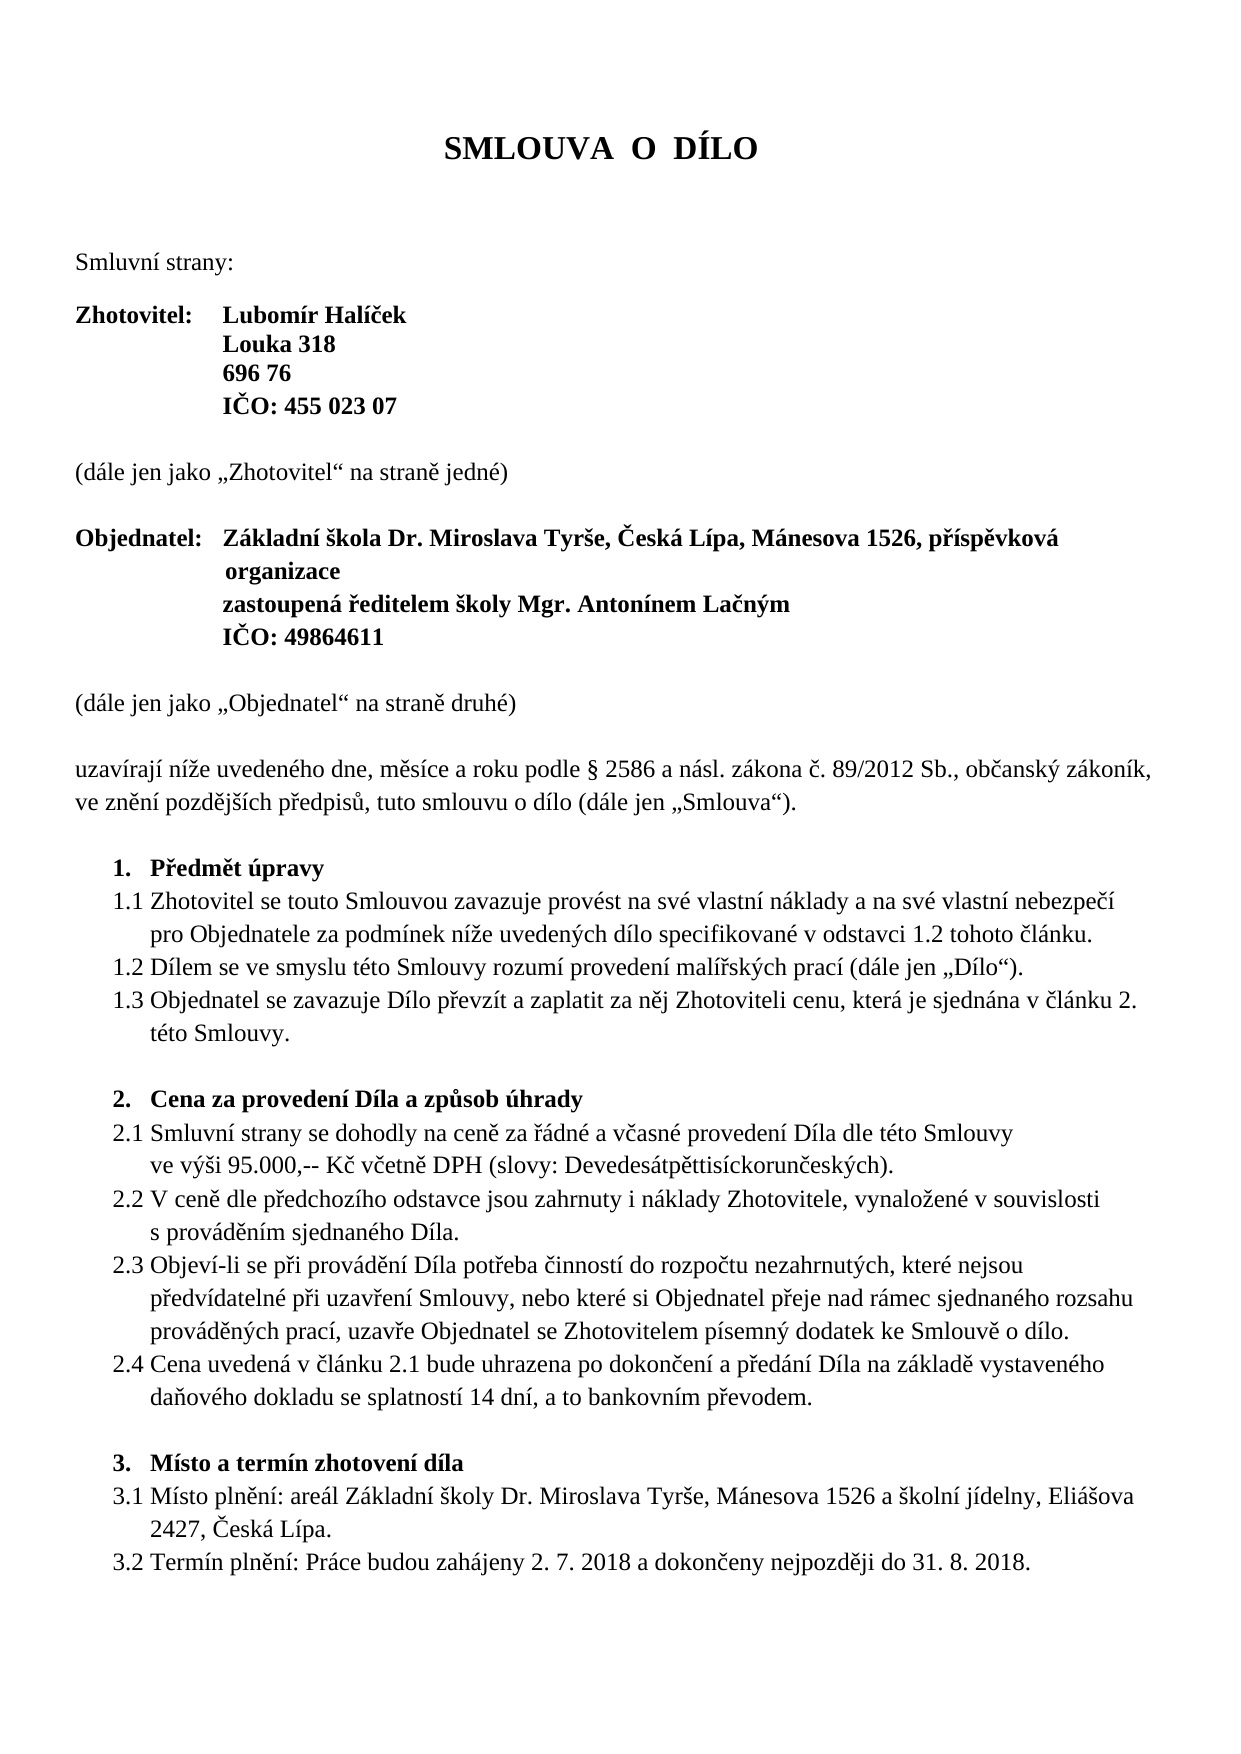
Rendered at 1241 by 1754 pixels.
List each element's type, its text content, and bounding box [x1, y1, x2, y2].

list Místo plnění: areál Základní školy Dr. Miroslava Tyrše, Mánesova 1526 a školní jídelny, Eliášova 2427, Česká Lípa. [112, 1481, 1165, 1543]
list Cena za provedení Díla a způsob úhrady [112, 1084, 1165, 1113]
text ve znění pozdějších předpisů, tuto smlouvu o dílo (dále jen „Smlouva“). [75, 787, 1165, 816]
list Smluvní strany se dohodly na ceně za řádné a včasné provedení Díla dle této Smlouvy [112, 1118, 1165, 1146]
text (dále jen jako „Zhotovitel“ na straně jedné) [75, 457, 1165, 486]
text SMLOUVA O DÍLO [75, 128, 1165, 166]
list Termín plnění: Práce budou zahájeny 2. 7. 2018 a dokončeny nejpozději do 31. 8. 2018. [112, 1547, 1165, 1576]
list V ceně dle předchozího odstavce jsou zahrnuty i náklady Zhotovitele, vynaložené v souvislosti s prováděním sjednaného Díla. [112, 1184, 1165, 1245]
text Objednatel: Základní škola Dr. Miroslava Tyrše, Česká Lípa, Mánesova 1526, příspěvková [75, 523, 1165, 552]
text IČO: 49864611 [75, 622, 1165, 651]
list pro Objednatele za podmínek níže uvedených dílo specifikované v odstavci 1.2 tohoto článku. [150, 919, 1165, 948]
text zastoupená ředitelem školy Mgr. Antonínem Lačným [75, 589, 1165, 618]
list Objednatel se zavazuje Dílo převzít a zaplatit za něj Zhotoviteli cenu, která je sjednána v článku 2. této Smlouvy. [112, 986, 1165, 1047]
text (dále jen jako „Objednatel“ na straně druhé) [75, 688, 1165, 717]
text Zhotovitel: Lubomír Halíček [75, 301, 1165, 329]
list Objeví-li se při provádění Díla potřeba činností do rozpočtu nezahrnutých, které nejsou předvídatelné při uzavření Smlouvy, nebo které si Objednatel přeje nad rámec sjednaného rozsahu prováděných prací, uzavře Objednatel se Zhotovitelem písemný dodatek ke Smlouvě o dílo. [112, 1250, 1165, 1344]
list Cena uvedená v článku 2.1 bude uhrazena po dokončení a předání Díla na základě vystaveného daňového dokladu se splatností 14 dní, a to bankovním převodem. [112, 1349, 1165, 1411]
list ve výši 95.000,-- Kč včetně DPH (slovy: Devedesátpěttisíckorunčeských). [150, 1151, 1165, 1179]
text organizace [75, 556, 1165, 585]
text uzavírají níže uvedeného dne, měsíce a roku podle § 2586 a násl. zákona č. 89/2012 Sb., občanský zákoník, [75, 754, 1165, 783]
text Smluvní strany: [75, 247, 1165, 276]
list Místo a termín zhotovení díla [112, 1448, 1165, 1477]
text 696 76 [75, 358, 1165, 387]
list Dílem se ve smyslu této Smlouvy rozumí provedení malířských prací (dále jen „Dílo“). [112, 952, 1165, 981]
text IČO: 455 023 07 [75, 391, 1165, 420]
text Louka 318 [75, 329, 1165, 358]
list Zhotovitel se touto Smlouvou zavazuje provést na své vlastní náklady a na své vlastní nebezpečí [112, 886, 1165, 915]
list Předmět úpravy [112, 853, 1165, 882]
